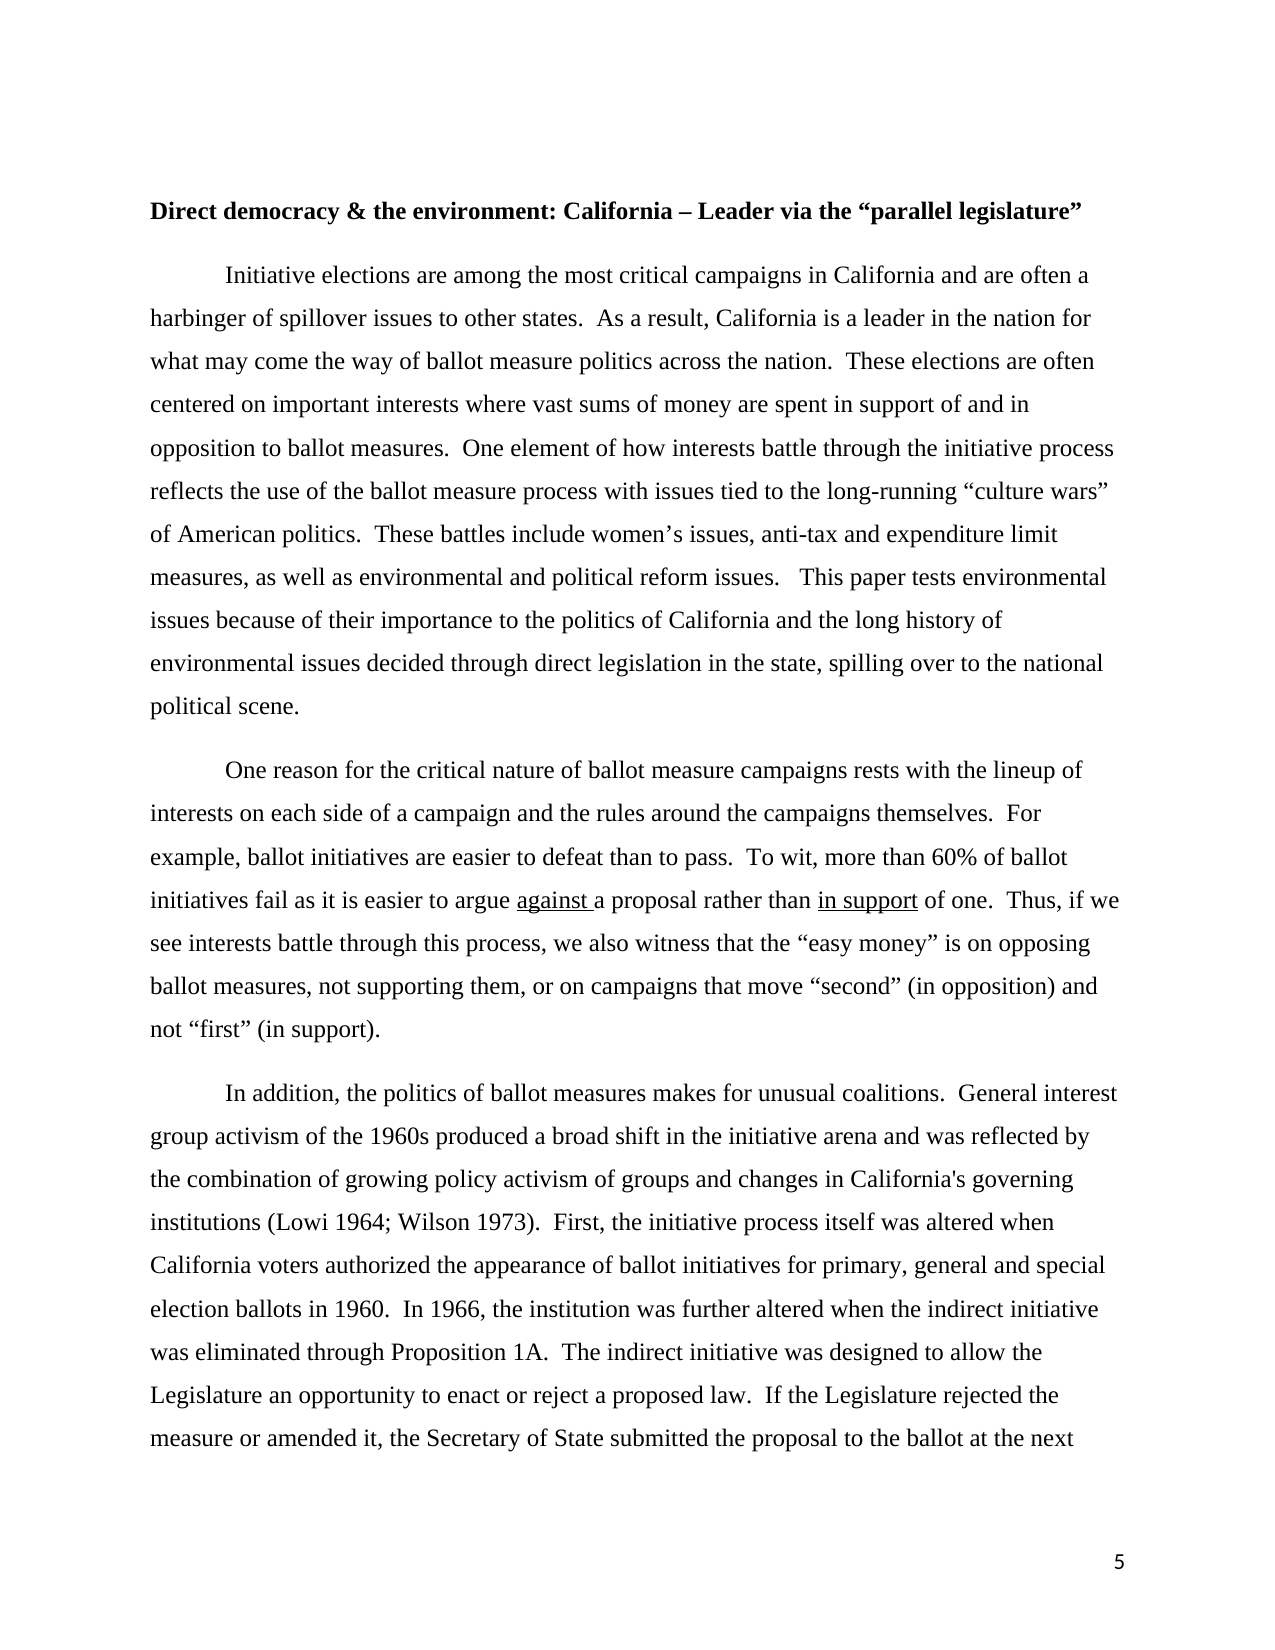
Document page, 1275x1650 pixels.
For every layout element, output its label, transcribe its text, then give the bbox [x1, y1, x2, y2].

text Direct democracy & the environment: California – Leader via the “parallel legislature” [150, 196, 1125, 225]
text Initiative elections are among the most critical campaigns in California and are often a harbinger of spillover issues to other states. As a result, California is a leader in the nation for what may come the way of ballot measure politics across the nation. These elections are often centered on important interests where vast sums of money are spent in support of and in opposition to ballot measures. One element of how interests battle through the initiative process reflects the use of the ballot measure process with issues tied to the long-running “culture wars” of American politics. These battles include women’s issues, anti-tax and expenditure limit measures, as well as environmental and political reform issues. This paper tests environmental issues because of their importance to the politics of California and the long history of environmental issues decided through direct legislation in the state, spilling over to the national political scene. [150, 260, 1125, 720]
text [150, 1078, 1125, 1452]
text One reason for the critical nature of ballot measure campaigns rests with the lineup of interests on each side of a campaign and the rules around the campaigns themselves. For example, ballot initiatives are easier to defeat than to pass. To wit, more than 60% of ballot initiatives fail as it is easier to argue against a proposal rather than in support of one. Thus, if we see interests battle through this process, we also witness that the “easy money” is on opposing ballot measures, not supporting them, or on campaigns that move “second” (in opposition) and not “first” (in support). [150, 755, 1125, 1043]
